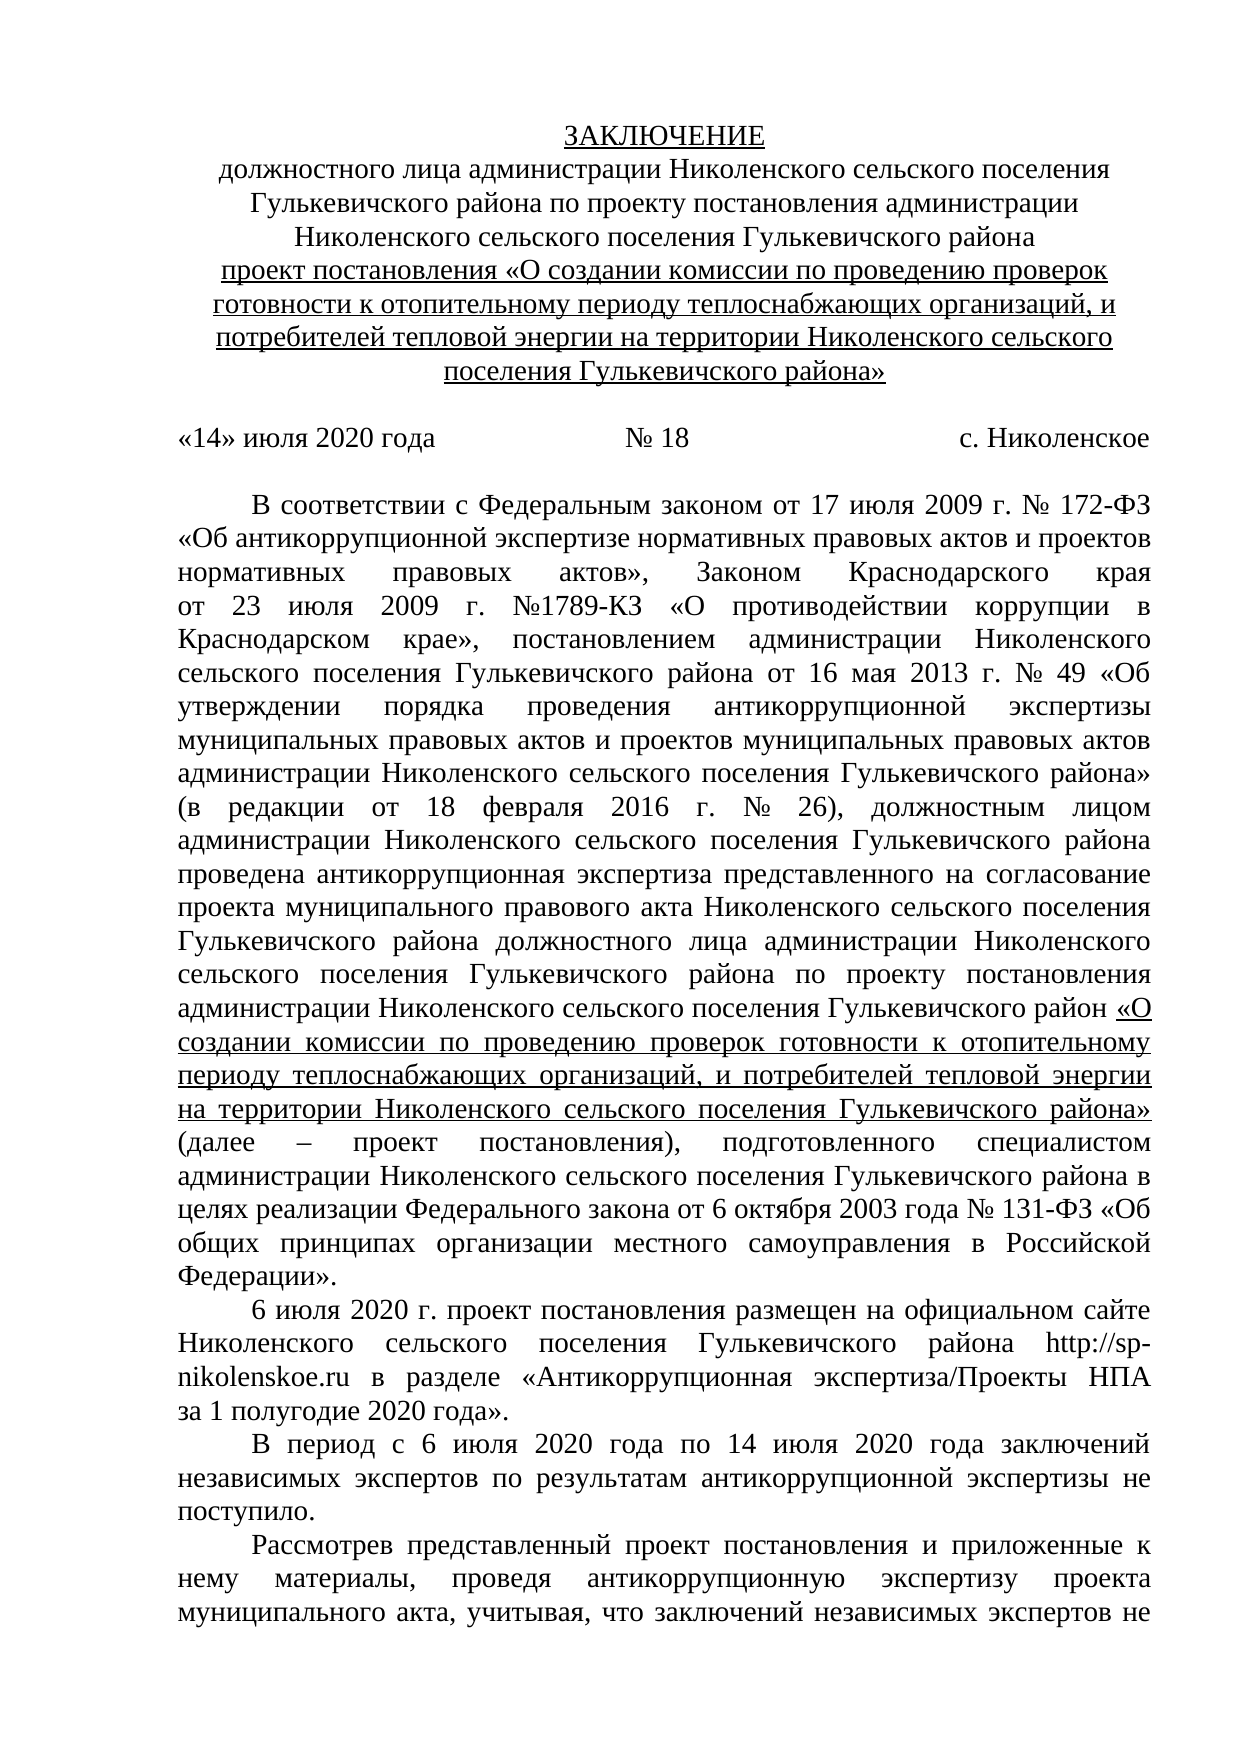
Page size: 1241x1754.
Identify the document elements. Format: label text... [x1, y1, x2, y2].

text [177, 1527, 1152, 1627]
text В период с 6 июля 2020 года по 14 июля 2020 года заключений независимых экспертов по результатам антикоррупционной экспертизы не поступило. [177, 1426, 1152, 1527]
text «14» июля 2020 года № 18 с. Николенское [177, 420, 1152, 453]
text В соответствии с Федеральным законом от 17 июля 2009 г. № 172-ФЗ «Об антикоррупционной экспертизе нормативных правовых актов и проектов нормативных правовых актов», Законом Краснодарского края от 23 июля 2009 г. №1789-КЗ «О противодействии коррупции в Краснодарском крае», постановлением администрации Николенского сельского поселения Гулькевичского района от 16 мая 2013 г. № 49 «Об утверждении порядка проведения антикоррупционной экспертизы муниципальных правовых актов и проектов муниципальных правовых актов администрации Николенского сельского поселения Гулькевичского района» (в редакции от 18 февраля 2016 г. № 26), должностным лицом администрации Николенского сельского поселения Гулькевичского района проведена антикоррупционная экспертиза представленного на согласование проекта муниципального правового акта Николенского сельского поселения Гулькевичского района должностного лица администрации Николенского сельского поселения Гулькевичского района по проекту постановления администрации Николенского сельского поселения Гулькевичского район «О создании комиссии по проведению проверок готовности к отопительному периоду теплоснабжающих организаций, и потребителей тепловой энергии на территории Николенского сельского поселения Гулькевичского района» (далее – проект постановления), подготовленного специалистом администрации Николенского сельского поселения Гулькевичского района в целях реализации Федерального закона от 6 октября 2003 года № 131-ФЗ «Об общих принципах организации местного самоуправления в Российской Федерации». [177, 487, 1152, 1086]
text ЗАКЛЮЧЕНИЕ [177, 118, 1152, 152]
text проект постановления «О создании комиссии по проведению проверок готовности к отопительному периоду теплоснабжающих организаций, и потребителей тепловой энергии на территории Николенского сельского поселения Гулькевичского района» [177, 252, 1152, 386]
text 6 июля 2020 г. проект постановления размещен на официальном сайте Николенского сельского поселения Гулькевичского района http://sp-nikolenskoe.ru в разделе «Антикоррупционная экспертиза/Проекты НПА за 1 полугодие 2020 года». [177, 1292, 1152, 1426]
text должностного лица администрации Николенского сельского поселения Гулькевичского района по проекту постановления администрации Николенского сельского поселения Гулькевичского района [177, 152, 1152, 252]
text В соответствии с Федеральным законом от 17 июля 2009 г. № 172-ФЗ «Об антикоррупционной экспертизе нормативных правовых актов и проектов нормативных правовых актов», Законом Краснодарского края от 23 июля 2009 г. №1789-КЗ «О противодействии коррупции в Краснодарском крае», постановлением администрации Николенского сельского поселения Гулькевичского района от 16 мая 2013 г. № 49 «Об утверждении порядка проведения антикоррупционной экспертизы муниципальных правовых актов и проектов муниципальных правовых актов администрации Николенского сельского поселения Гулькевичского района» (в редакции от 18 февраля 2016 г. № 26), должностным лицом администрации Николенского сельского поселения Гулькевичского района проведена антикоррупционная экспертиза представленного на согласование проекта муниципального правового акта Николенского сельского поселения Гулькевичского района должностного лица администрации Николенского сельского поселения Гулькевичского района по проекту постановления администрации Николенского сельского поселения Гулькевичского район «О создании комиссии по проведению проверок готовности к отопительному периоду теплоснабжающих организаций, и потребителей тепловой энергии на территории Николенского сельского поселения Гулькевичского района» (далее – проект постановления), подготовленного специалистом администрации Николенского сельского поселения Гулькевичского района в целях реализации Федерального закона от 6 октября 2003 года № 131-ФЗ «Об общих принципах организации местного самоуправления в Российской Федерации». [177, 1121, 1152, 1292]
